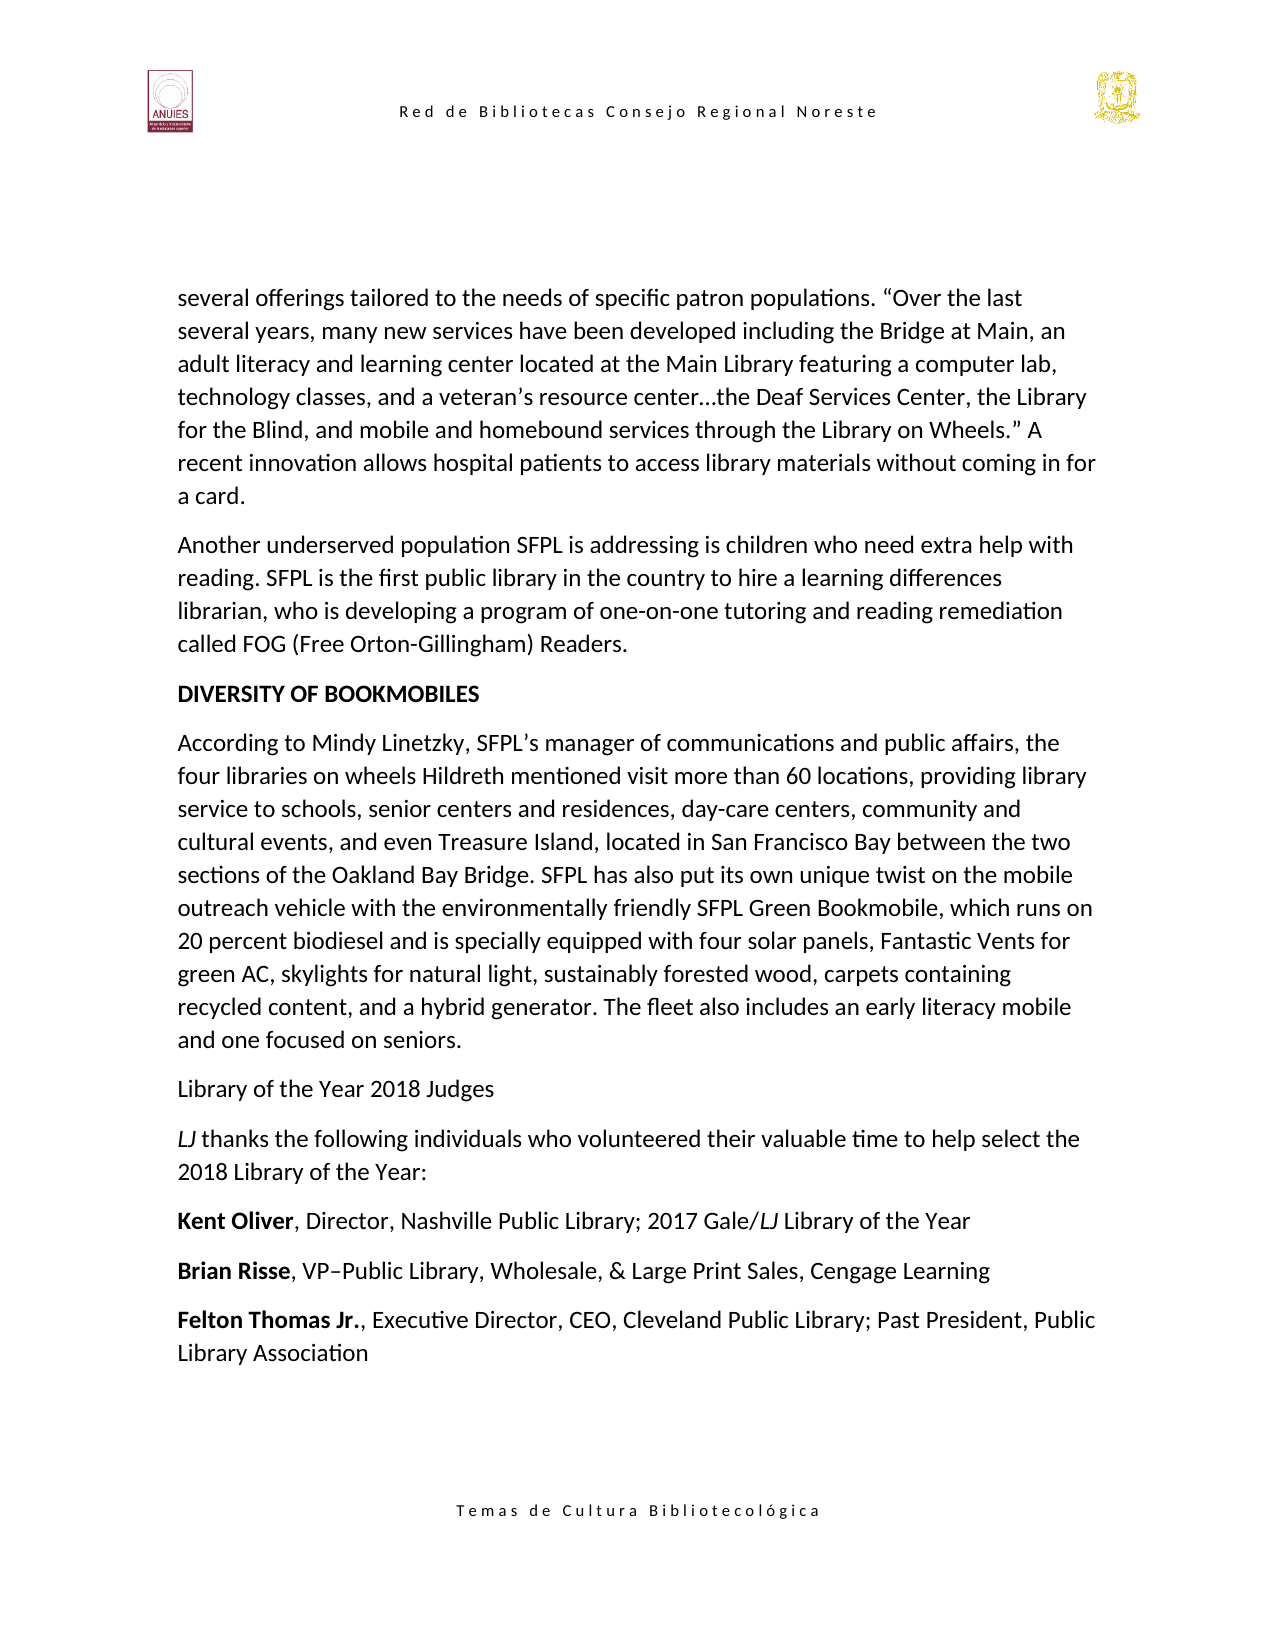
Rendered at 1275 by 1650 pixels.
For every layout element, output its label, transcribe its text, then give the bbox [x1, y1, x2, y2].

picture [1092, 69, 1141, 125]
text Another underserved population SFPL is addressing is children who need extra help with reading. SFPL is the first public library in the country to hire a learning differences librarian, who is developing a program of one-on-one tutoring and reading remediation called FOG (Free Orton-Gillingham) Readers. [177, 529, 1098, 659]
text Brian Risse, VP–Public Library, Wholesale, & Large Print Sales, Cengage Learning [177, 1255, 1098, 1286]
text Library of the Year 2018 Judges [177, 1073, 1098, 1104]
text According to Mindy Linetzky, SFPL’s manager of communications and public affairs, the four libraries on wheels Hildreth mentioned visit more than 60 locations, providing library service to schools, senior centers and residences, day-care centers, community and cultural events, and even Treasure Island, located in San Francisco Bay between the two sections of the Oakland Bay Bridge. SFPL has also put its own unique twist on the mobile outreach vehicle with the environmentally friendly SFPL Green Bookmobile, which runs on 20 percent biodiesel and is specially equipped with four solar panels, Fantastic Vents for green AC, skylights for natural light, sustainably forested wood, carpets containing recycled content, and a hybrid generator. The fleet also includes an early literacy mobile and one focused on seniors. [177, 727, 1098, 1054]
text Kent Oliver, Director, Nashville Public Library; 2017 Gale/LJ Library of the Year [177, 1205, 1098, 1236]
text LJ thanks the following individuals who volunteered their valuable time to help select the 2018 Library of the Year: [177, 1123, 1098, 1186]
text DIVERSITY OF BOOKMOBILES [177, 678, 1098, 708]
picture [138, 69, 202, 133]
text Felton Thomas Jr., Executive Director, CEO, Cleveland Public Library; Past President, Public Library Association [177, 1304, 1098, 1368]
